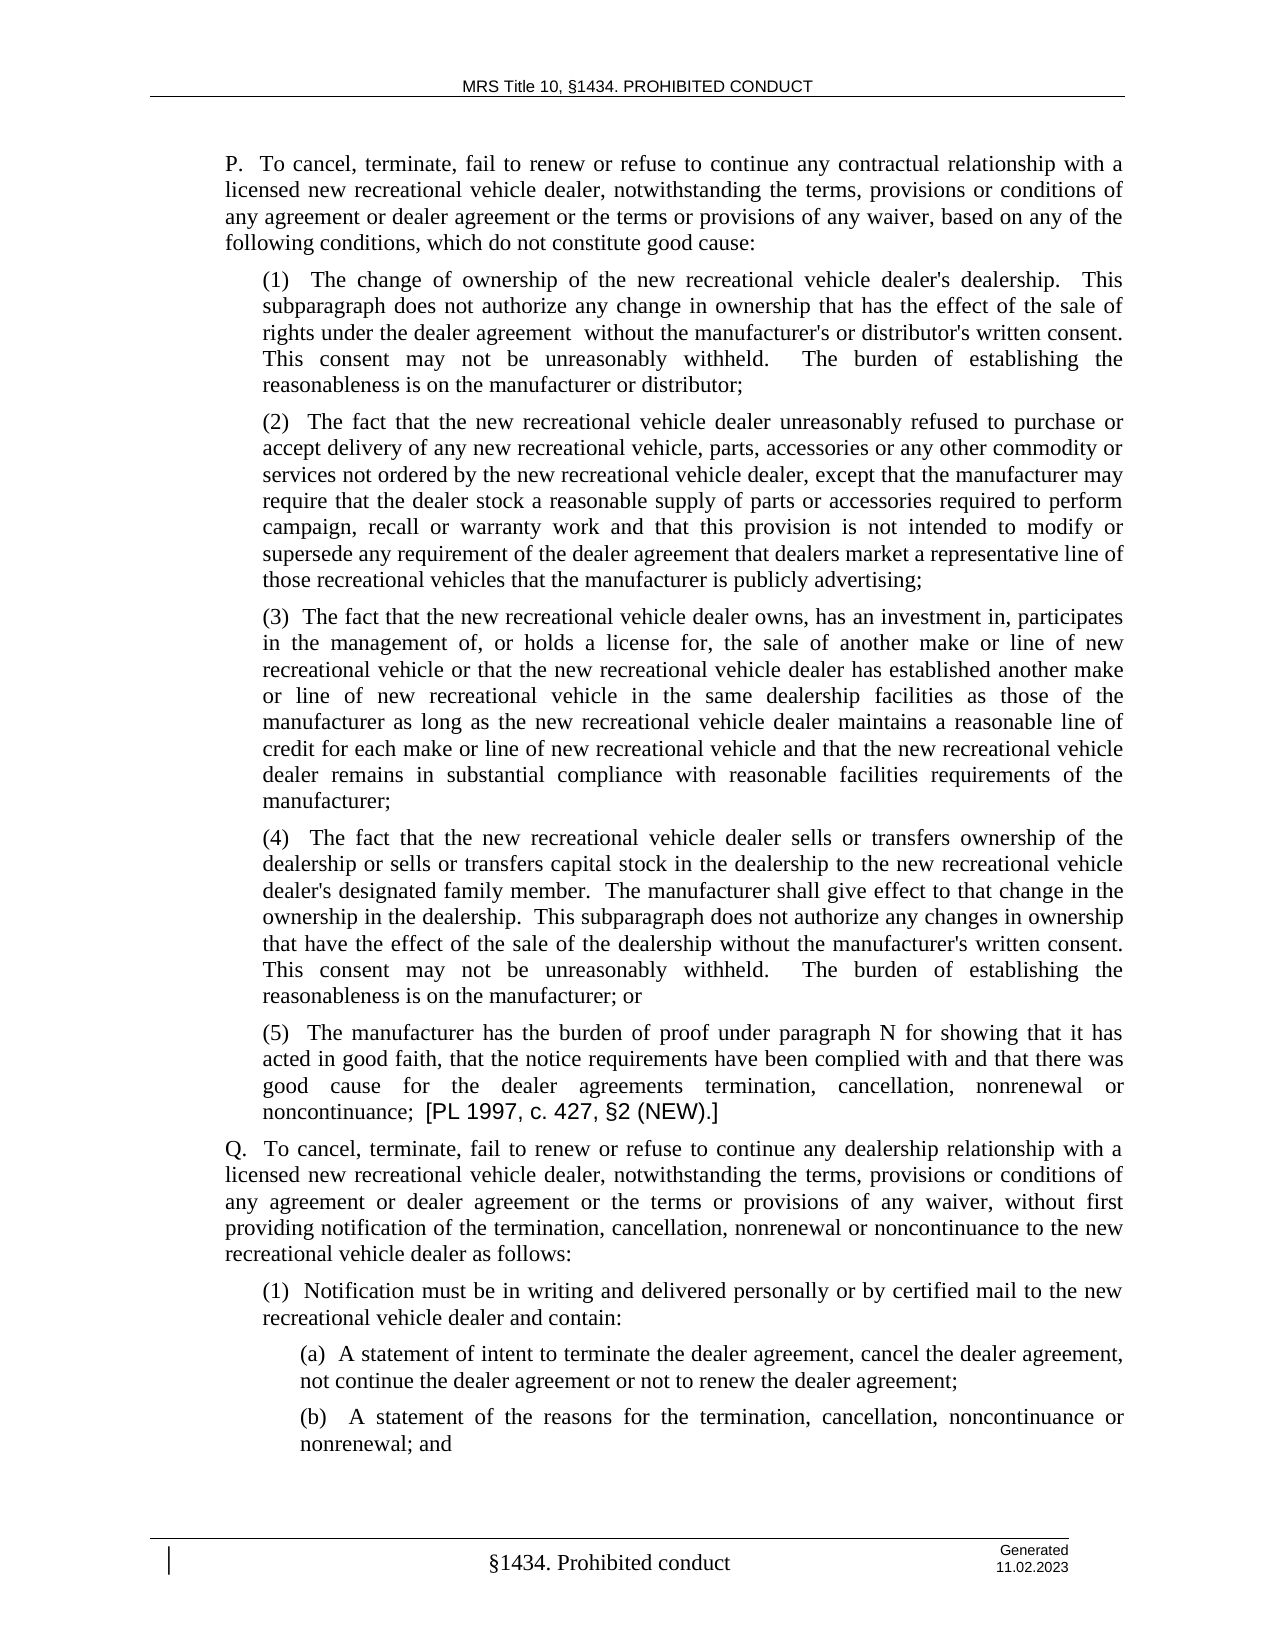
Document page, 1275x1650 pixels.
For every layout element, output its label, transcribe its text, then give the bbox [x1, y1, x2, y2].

text (3) The fact that the new recreational vehicle dealer owns, has an investment in, participates in the management of, or holds a license for, the sale of another make or line of new recreational vehicle or that the new recreational vehicle dealer has established another make or line of new recreational vehicle in the same dealership facilities as those of the manufacturer as long as the new recreational vehicle dealer maintains a reasonable line of credit for each make or line of new recreational vehicle and that the new recreational vehicle dealer remains in substantial compliance with reasonable facilities requirements of the manufacturer; [262, 603, 1125, 814]
text (4) The fact that the new recreational vehicle dealer sells or transfers ownership of the dealership or sells or transfers capital stock in the dealership to the new recreational vehicle dealer's designated family member. The manufacturer shall give effect to that change in the ownership in the dealership. This subparagraph does not authorize any changes in ownership that have the effect of the sale of the dealership without the manufacturer's written consent. This consent may not be unreasonably withheld. The burden of establishing the reasonableness is on the manufacturer; or [262, 824, 1125, 1009]
text P. To cancel, terminate, fail to renew or refuse to continue any contractual relationship with a licensed new recreational vehicle dealer, notwithstanding the terms, provisions or conditions of any agreement or dealer agreement or the terms or provisions of any waiver, based on any of the following conditions, which do not constitute good cause: [225, 150, 1125, 255]
text (5) The manufacturer has the burden of proof under paragraph N for showing that it has acted in good faith, that the notice requirements have been complied with and that there was good cause for the dealer agreements termination, cancellation, nonrenewal or noncontinuance; [PL 1997, c. 427, §2 (NEW).] [262, 1019, 1125, 1124]
text Q. To cancel, terminate, fail to renew or refuse to continue any dealership relationship with a licensed new recreational vehicle dealer, notwithstanding the terms, provisions or conditions of any agreement or dealer agreement or the terms or provisions of any waiver, without first providing notification of the termination, cancellation, nonrenewal or noncontinuance to the new recreational vehicle dealer as follows: [225, 1135, 1125, 1267]
text (a) A statement of intent to terminate the dealer agreement, cancel the dealer agreement, not continue the dealer agreement or not to renew the dealer agreement; [300, 1340, 1125, 1393]
text (2) The fact that the new recreational vehicle dealer unreasonably refused to purchase or accept delivery of any new recreational vehicle, parts, accessories or any other commodity or services not ordered by the new recreational vehicle dealer, except that the manufacturer may require that the dealer stock a reasonable supply of parts or accessories required to perform campaign, recall or warranty work and that this provision is not intended to modify or supersede any requirement of the dealer agreement that dealers market a representative line of those recreational vehicles that the manufacturer is publicly advertising; [262, 408, 1125, 592]
text (b) A statement of the reasons for the termination, cancellation, noncontinuance or nonrenewal; and [300, 1403, 1125, 1456]
text (1) The change of ownership of the new recreational vehicle dealer's dealership. This subparagraph does not authorize any change in ownership that has the effect of the sale of rights under the dealer agreement without the manufacturer's or distributor's written consent. This consent may not be unreasonably withheld. The burden of establishing the reasonableness is on the manufacturer or distributor; [262, 266, 1125, 398]
text (1) Notification must be in writing and delivered personally or by certified mail to the new recreational vehicle dealer and contain: [262, 1277, 1125, 1330]
